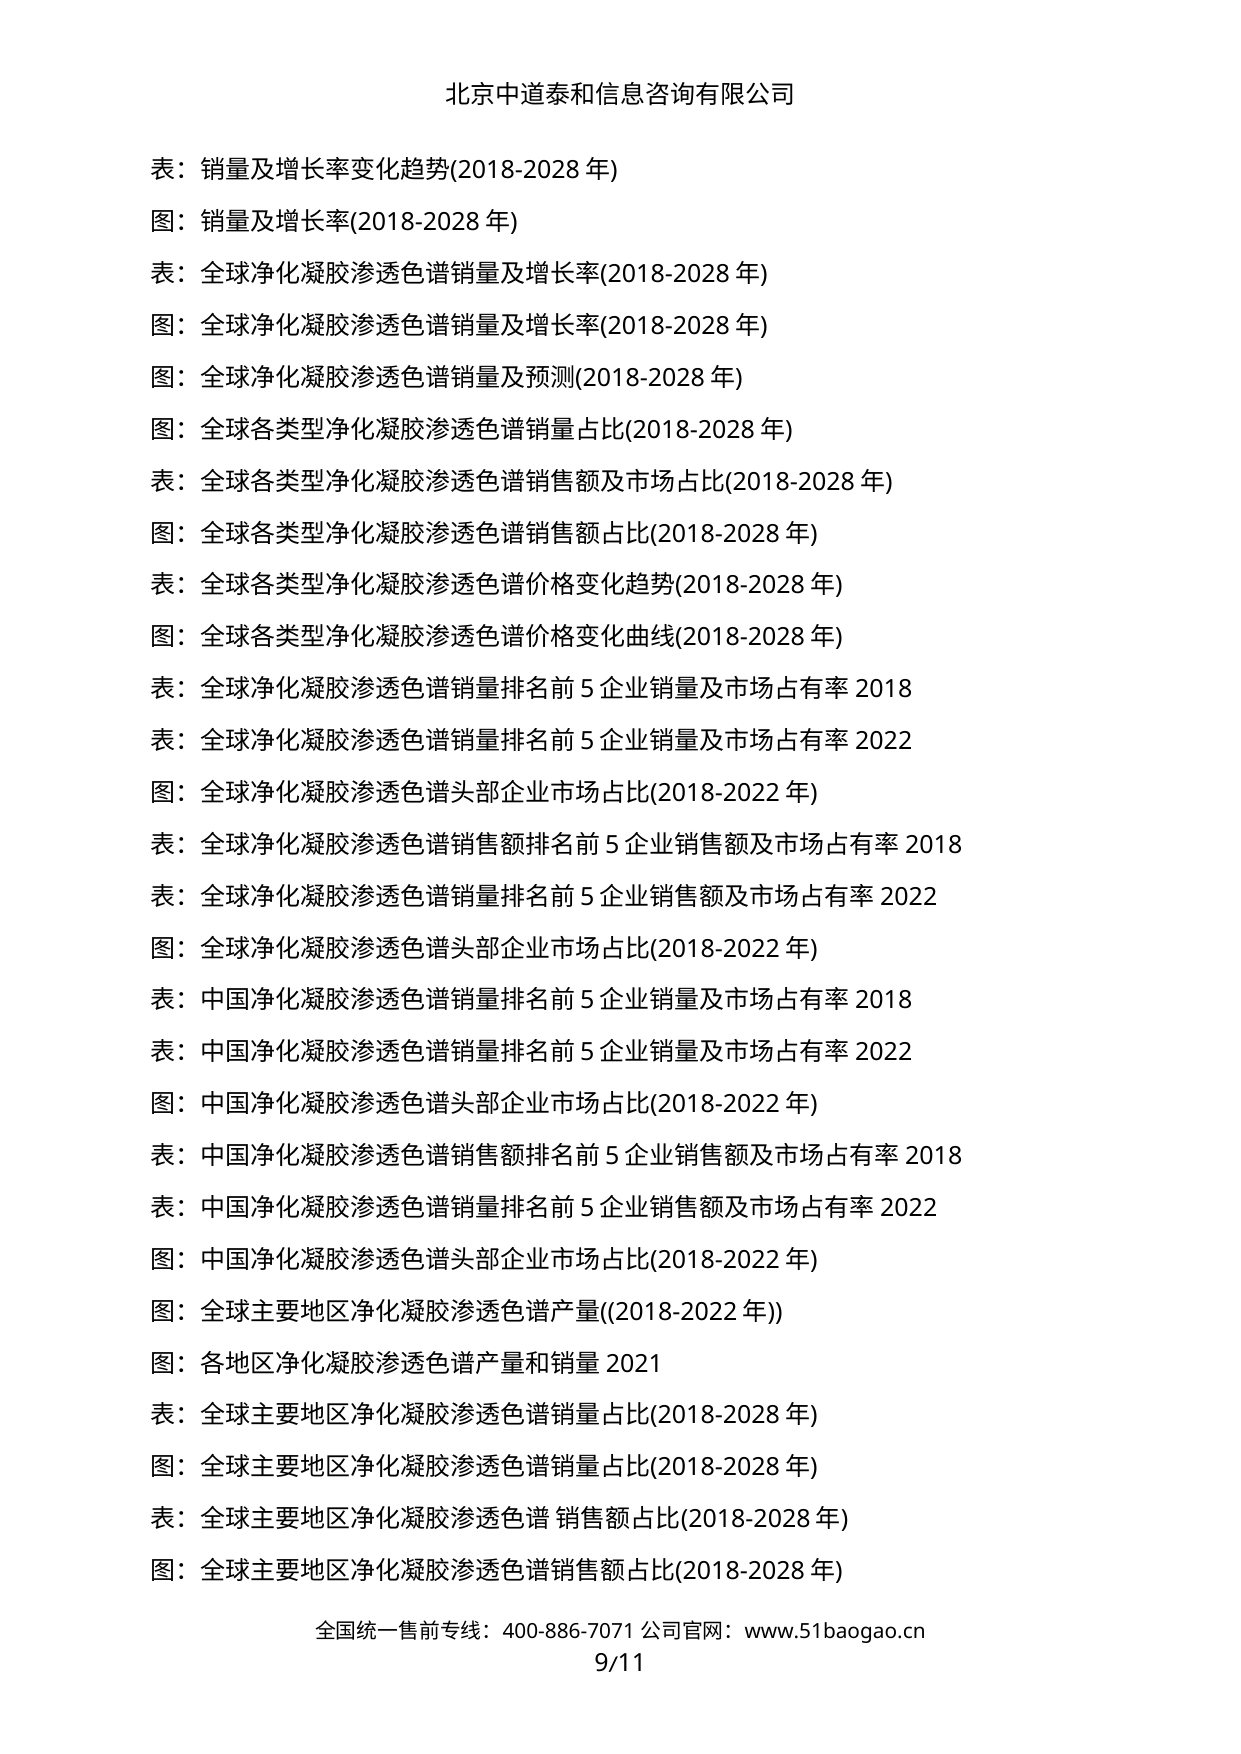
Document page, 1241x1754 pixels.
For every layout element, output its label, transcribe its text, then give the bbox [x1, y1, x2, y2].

text 表：全球主要地区净化凝胶渗透色谱销量占比(2018-2028年) [150, 1395, 1090, 1431]
text 图：全球主要地区净化凝胶渗透色谱销售额占比(2018-2028年) [150, 1551, 1090, 1587]
text 图：全球主要地区净化凝胶渗透色谱销量占比(2018-2028年) [150, 1447, 1090, 1483]
text 表：全球主要地区净化凝胶渗透色谱 销售额占比(2018-2028年) [150, 1499, 1090, 1535]
text 图：全球各类型净化凝胶渗透色谱销售额占比(2018-2028年) [150, 513, 1090, 549]
text 表：中国净化凝胶渗透色谱销量排名前5企业销售额及市场占有率 2022 [150, 1187, 1090, 1224]
text 表：中国净化凝胶渗透色谱销售额排名前5企业销售额及市场占有率 2018 [150, 1136, 1090, 1172]
text 表：全球各类型净化凝胶渗透色谱销售额及市场占比(2018-2028年) [150, 461, 1090, 497]
text 图：各地区净化凝胶渗透色谱产量和销量 2021 [150, 1343, 1090, 1379]
text 表：全球各类型净化凝胶渗透色谱价格变化趋势(2018-2028年) [150, 565, 1090, 601]
text 图：全球净化凝胶渗透色谱头部企业市场占比(2018-2022年) [150, 772, 1090, 809]
text 表：销量及增长率变化趋势(2018-2028年) [150, 150, 1090, 186]
text 表：中国净化凝胶渗透色谱销量排名前5企业销量及市场占有率 2018 [150, 980, 1090, 1016]
text 图：全球净化凝胶渗透色谱销量及增长率(2018-2028年) [150, 306, 1090, 342]
text 表：全球净化凝胶渗透色谱销售额排名前5企业销售额及市场占有率 2018 [150, 824, 1090, 861]
text 图：全球主要地区净化凝胶渗透色谱产量((2018-2022年)) [150, 1291, 1090, 1327]
text 表：全球净化凝胶渗透色谱销量及增长率(2018-2028年) [150, 254, 1090, 290]
text 图：中国净化凝胶渗透色谱头部企业市场占比(2018-2022年) [150, 1084, 1090, 1120]
text 表：中国净化凝胶渗透色谱销量排名前5企业销量及市场占有率 2022 [150, 1032, 1090, 1068]
text 图：销量及增长率(2018-2028年) [150, 202, 1090, 238]
text 图：全球净化凝胶渗透色谱头部企业市场占比(2018-2022年) [150, 928, 1090, 964]
text 图：全球各类型净化凝胶渗透色谱价格变化曲线(2018-2028年) [150, 617, 1090, 653]
text 图：全球各类型净化凝胶渗透色谱销量占比(2018-2028年) [150, 409, 1090, 446]
text 表：全球净化凝胶渗透色谱销量排名前5企业销售额及市场占有率 2022 [150, 876, 1090, 912]
text 表：全球净化凝胶渗透色谱销量排名前5企业销量及市场占有率 2018 [150, 669, 1090, 705]
text 图：全球净化凝胶渗透色谱销量及预测(2018-2028年) [150, 357, 1090, 394]
text 图：中国净化凝胶渗透色谱头部企业市场占比(2018-2022年) [150, 1239, 1090, 1276]
text 表：全球净化凝胶渗透色谱销量排名前5企业销量及市场占有率 2022 [150, 721, 1090, 757]
